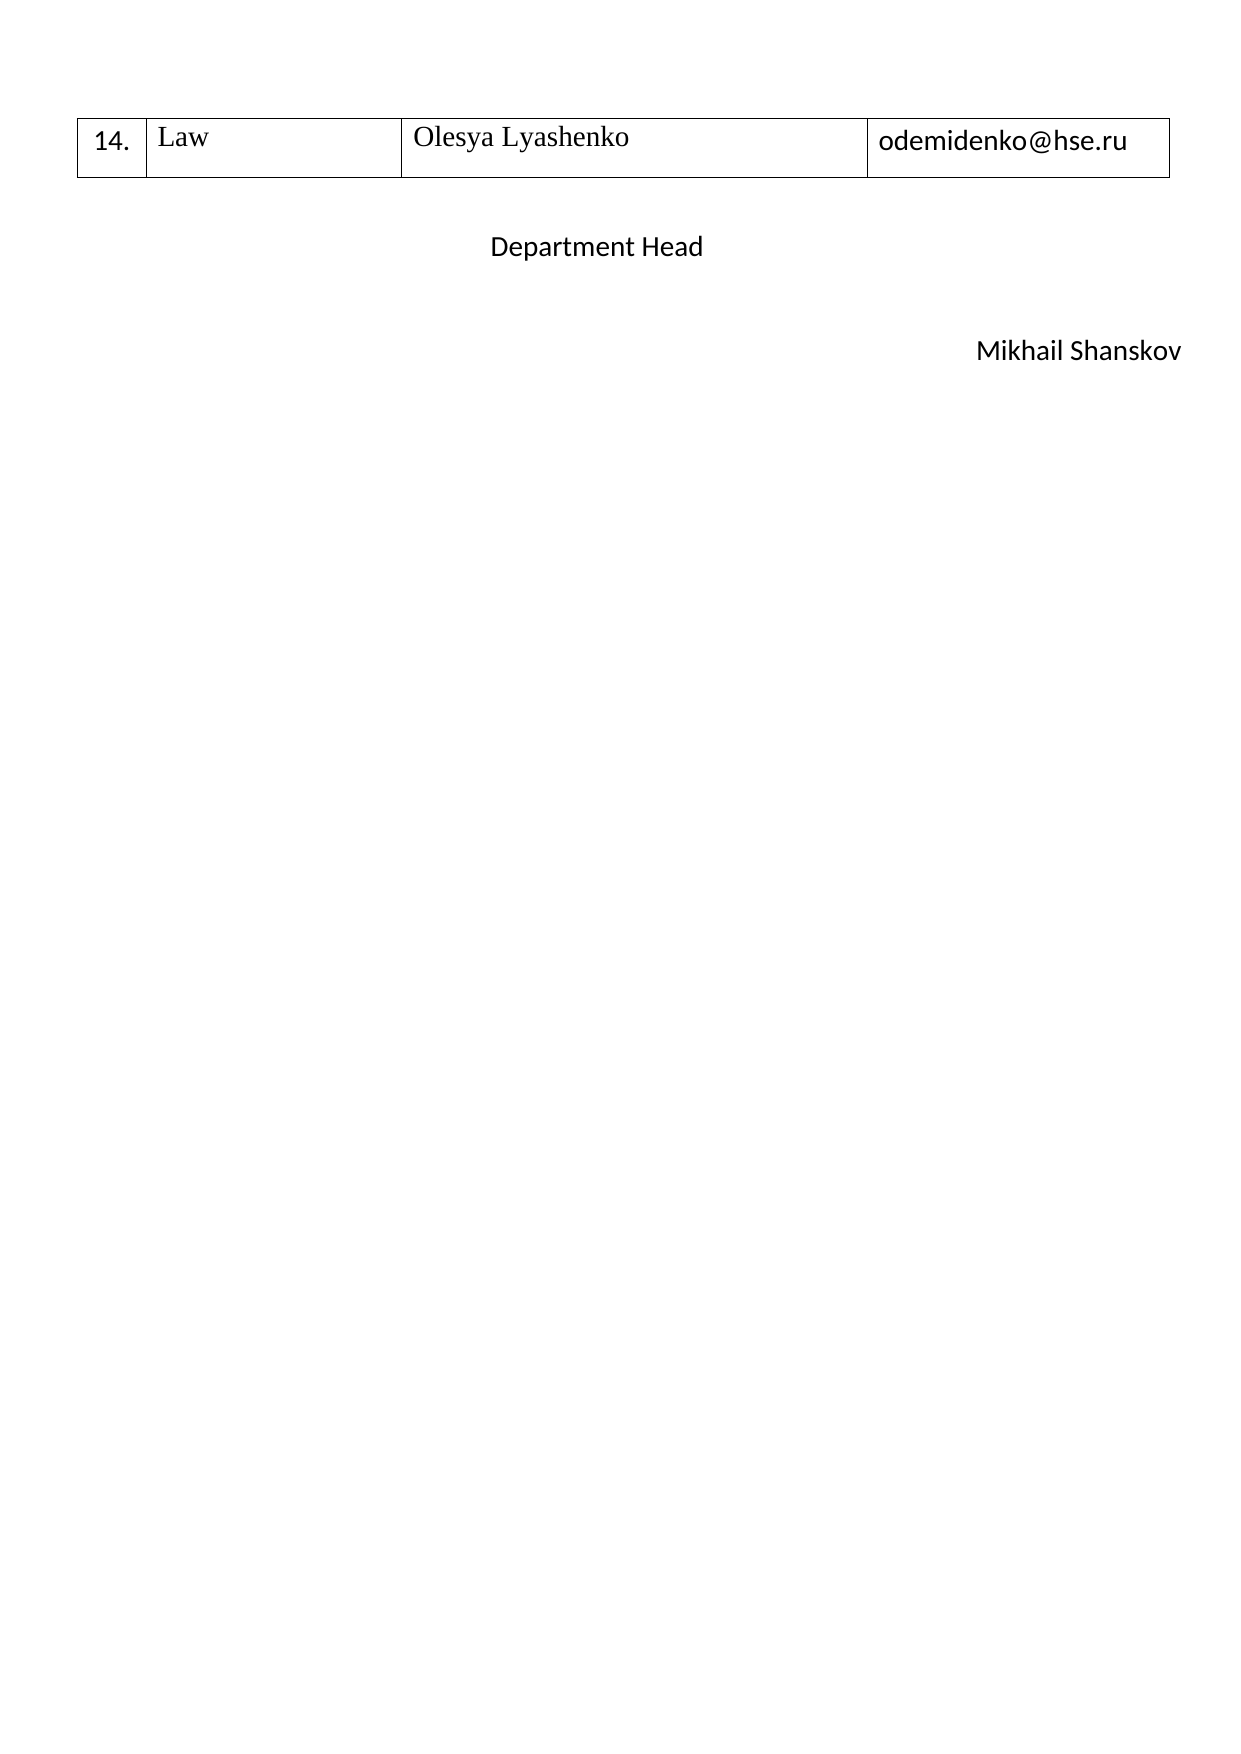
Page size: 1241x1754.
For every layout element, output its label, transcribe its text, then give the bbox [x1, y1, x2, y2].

table_cell [78, 119, 146, 177]
text Department Head [490, 228, 1181, 264]
text Mikhail Shanskov [490, 332, 1181, 367]
table_cell odemidenko@hse.ru [868, 119, 1169, 177]
table_cell Law [147, 119, 401, 177]
table_cell Olesya Lyashenko [402, 119, 867, 177]
